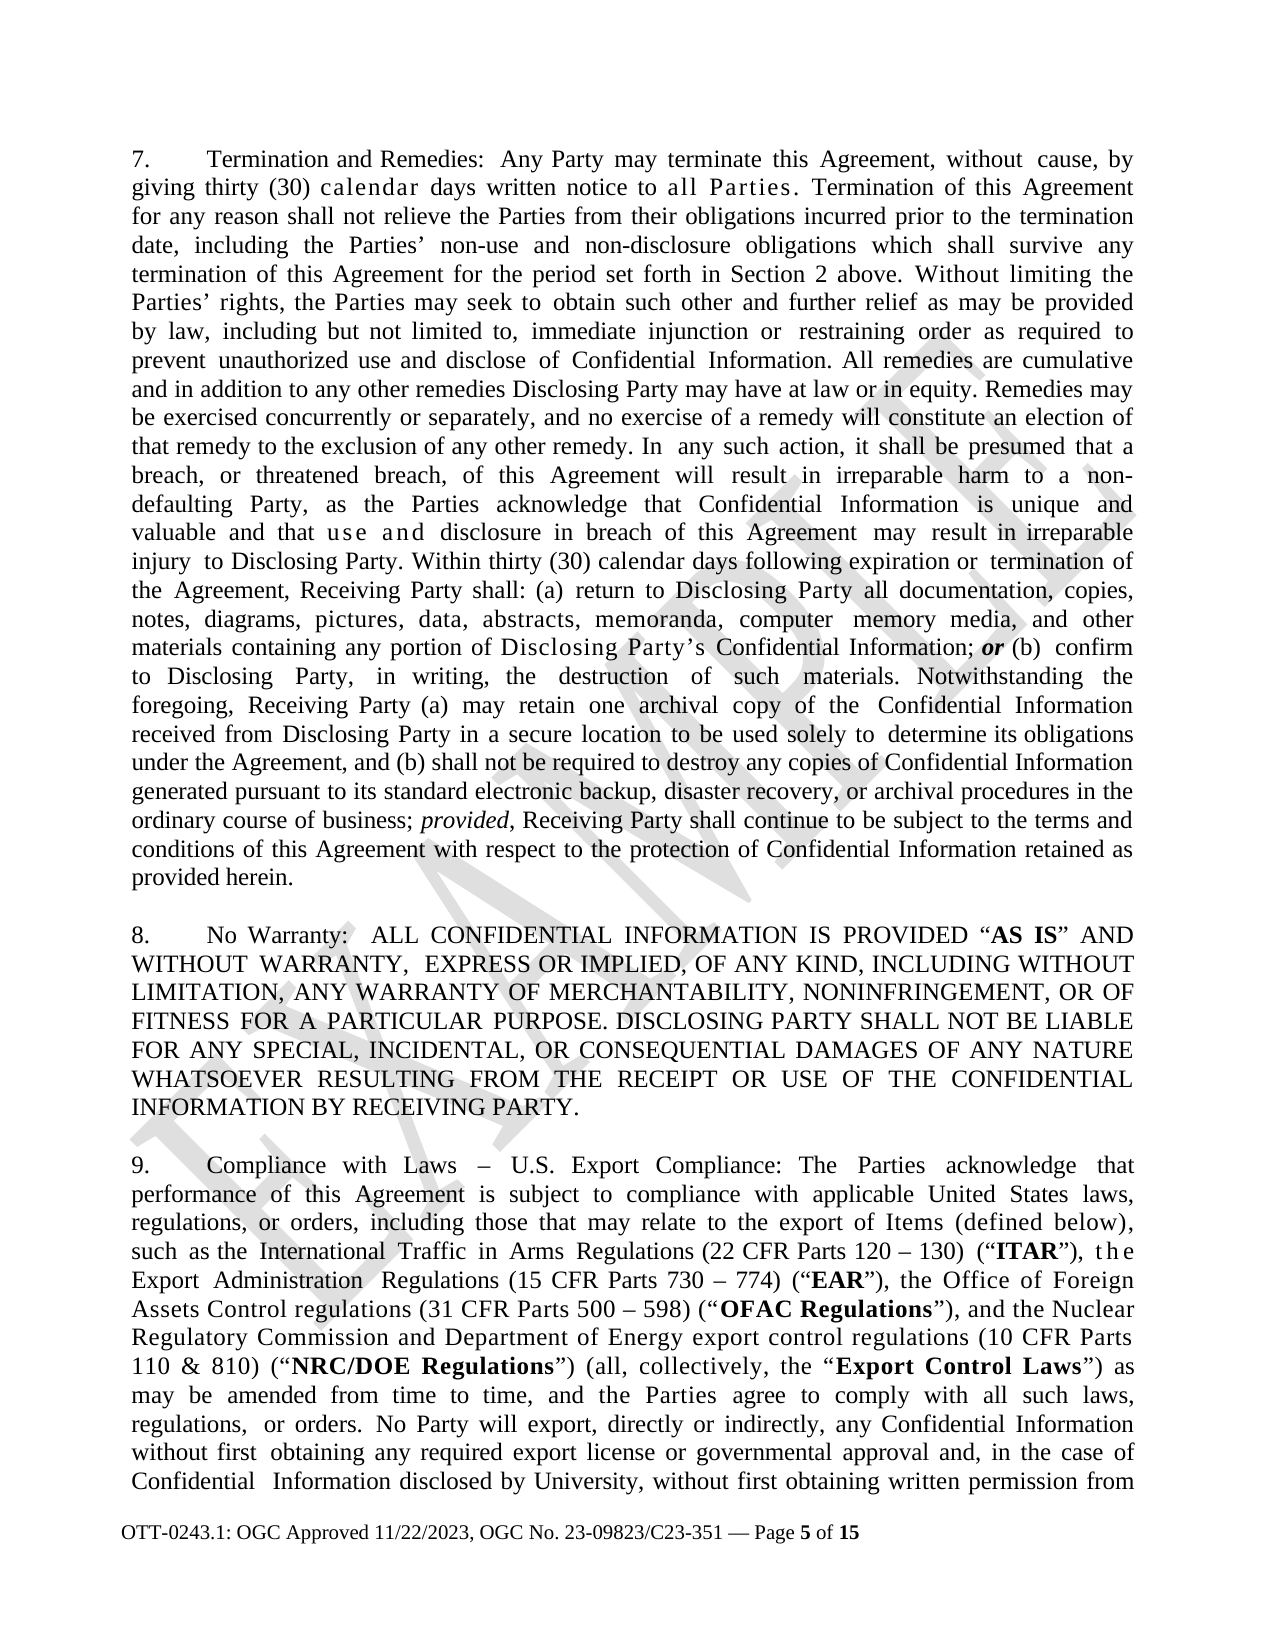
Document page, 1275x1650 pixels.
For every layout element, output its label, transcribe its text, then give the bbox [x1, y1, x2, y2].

list No Warranty: All Confidential Information is provided “AS IS” and without warranty, express or implied, of any kind, including without limitation, any warranty of merchantability, NONINFRINGEMENT, OR of fitness for a particular purpose. DISCLOSING PARTY SHALL NOT BE LIABLE FOR ANY SPECIAL, INCIDENTAL, OR CONSEQUENTIAL DAMAGES OF ANY NATURE WHATSOEVER RESULTING FROM THE RECEIPT OR USE OF THE CONFIDENTIAL INFORMATION BY RECEIVING PARTY. [131, 920, 1134, 1121]
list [131, 1150, 1135, 1495]
list Termination and Remedies: Any Party may terminate this Agreement, without cause, by giving thirty (30) calendar days written notice to all Parties. Termination of this Agreement for any reason shall not relieve the Parties from their obligations incurred prior to the termination date, including the Parties’ non-use and non-disclosure obligations which shall survive any termination of this Agreement for the period set forth in Section 2 above. Without limiting the Parties’ rights, the Parties may seek to obtain such other and further relief as may be provided by law, including but not limited to, immediate injunction or restraining order as required to prevent unauthorized use and disclose of Confidential Information. All remedies are cumulative and in addition to any other remedies Disclosing Party may have at law or in equity. Remedies may be exercised concurrently or separately, and no exercise of a remedy will constitute an election of that remedy to the exclusion of any other remedy. In any such action, it shall be presumed that a breach, or threatened breach, of this Agreement will result in irreparable harm to a non-defaulting Party, as the Parties acknowledge that Confidential Information is unique and valuable and that use and disclosure in breach of this Agreement may result in irreparable injury to Disclosing Party. Within thirty (30) calendar days following expiration or termination of the Agreement, Receiving Party shall: (a) return to Disclosing Party all documentation, copies, notes, diagrams, pictures, data, abstracts, memoranda, computer memory media, and other materials containing any portion of Disclosing Party’s Confidential Information; or (b) confirm to Disclosing Party, in writing, the destruction of such materials. Notwithstanding the foregoing, Receiving Party (a) may retain one archival copy of the Confidential Information received from Disclosing Party in a secure location to be used solely to determine its obligations under the Agreement, and (b) shall not be required to destroy any copies of Confidential Information generated pursuant to its standard electronic backup, disaster recovery, or archival procedures in the ordinary course of business; provided, Receiving Party shall continue to be subject to the terms and conditions of this Agreement with respect to the protection of Confidential Information retained as provided herein. [131, 144, 1134, 891]
